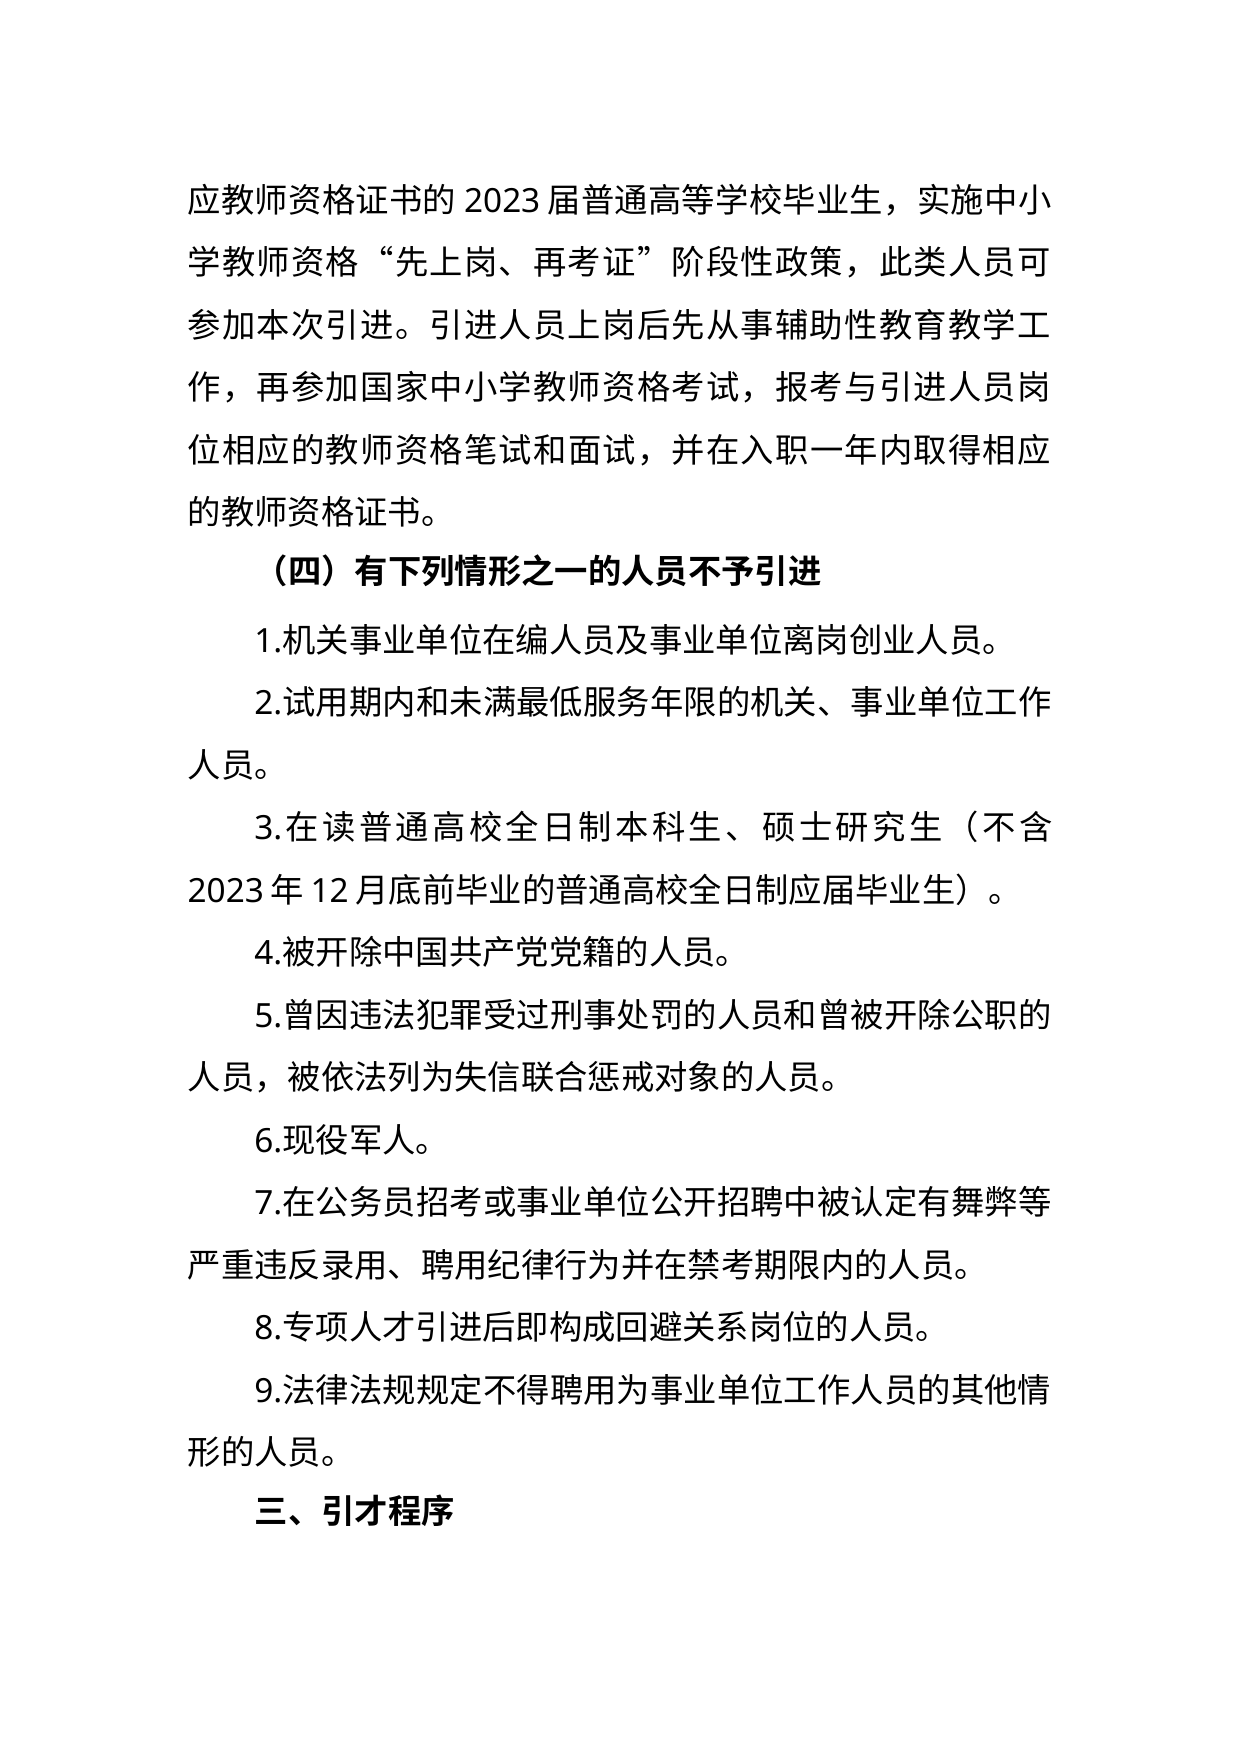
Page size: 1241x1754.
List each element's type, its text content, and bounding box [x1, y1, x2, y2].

text 3.在读普通高校全日制本科生、硕士研究生（不含2023年12月底前毕业的普通高校全日制应届毕业生）。 [187, 789, 1053, 914]
text （四）有下列情形之一的人员不予引进 [187, 537, 1053, 602]
text 6.现役军人。 [187, 1102, 1053, 1164]
text 5.曾因违法犯罪受过刑事处罚的人员和曾被开除公职的人员，被依法列为失信联合惩戒对象的人员。 [187, 977, 1053, 1102]
text 2.试用期内和未满最低服务年限的机关、事业单位工作人员。 [187, 664, 1053, 789]
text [187, 162, 1053, 537]
text 三、引才程序 [187, 1477, 1053, 1542]
text 9.法律法规规定不得聘用为事业单位工作人员的其他情形的人员。 [187, 1352, 1053, 1477]
text 1.机关事业单位在编人员及事业单位离岗创业人员。 [187, 602, 1053, 664]
text 7.在公务员招考或事业单位公开招聘中被认定有舞弊等严重违反录用、聘用纪律行为并在禁考期限内的人员。 [187, 1164, 1053, 1289]
text 8.专项人才引进后即构成回避关系岗位的人员。 [187, 1289, 1053, 1352]
text 4.被开除中国共产党党籍的人员。 [187, 914, 1053, 977]
